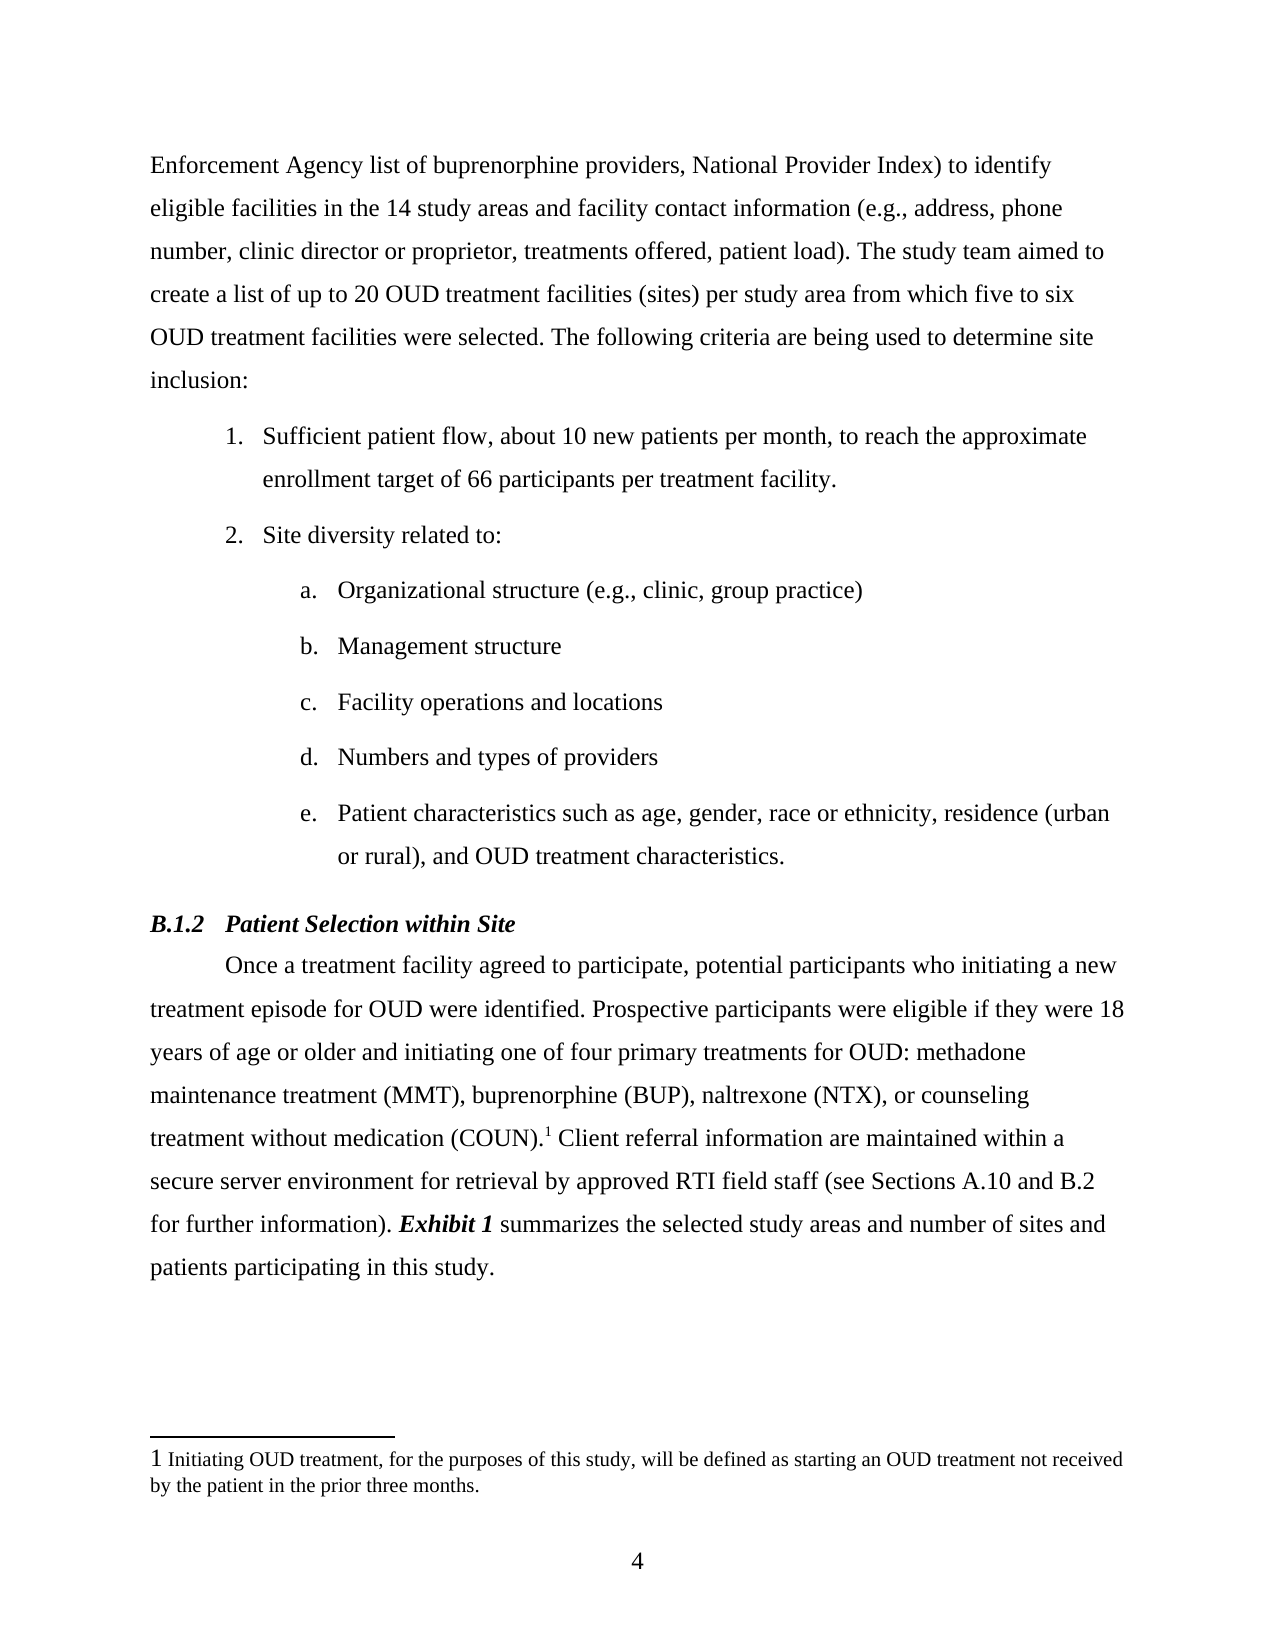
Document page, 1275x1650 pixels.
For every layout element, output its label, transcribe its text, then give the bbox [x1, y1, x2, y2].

list Management structure [300, 631, 1125, 660]
list Sufficient patient flow, about 10 new patients per month, to reach the approximate enrollment target of 66 participants per treatment facility. [225, 421, 1125, 493]
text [150, 150, 1125, 394]
list Site diversity related to: [225, 520, 1125, 549]
text Once a treatment facility agreed to participate, potential participants who initiating a new treatment episode for OUD were identified. Prospective participants were eligible if they were 18 years of age or older and initiating one of four primary treatments for OUD: methadone maintenance treatment (MMT), buprenorphine (BUP), naltrexone (NTX), or counseling treatment without medication (COUN). Client referral information are maintained within a secure server environment for retrieval by approved RTI field staff (see Sections A.10 and B.2 for further information). Exhibit 1 summarizes the selected study areas and number of sites and patients participating in this study. [150, 951, 1125, 1281]
list Organizational structure (e.g., clinic, group practice) [300, 576, 1125, 604]
list Patient characteristics such as age, gender, race or ethnicity, residence (urban or rural), and OUD treatment characteristics. [300, 798, 1125, 870]
list Numbers and types of providers [300, 742, 1125, 771]
subtitle B.1.2 Patient Selection within Site [150, 909, 1125, 938]
list Facility operations and locations [300, 687, 1125, 716]
